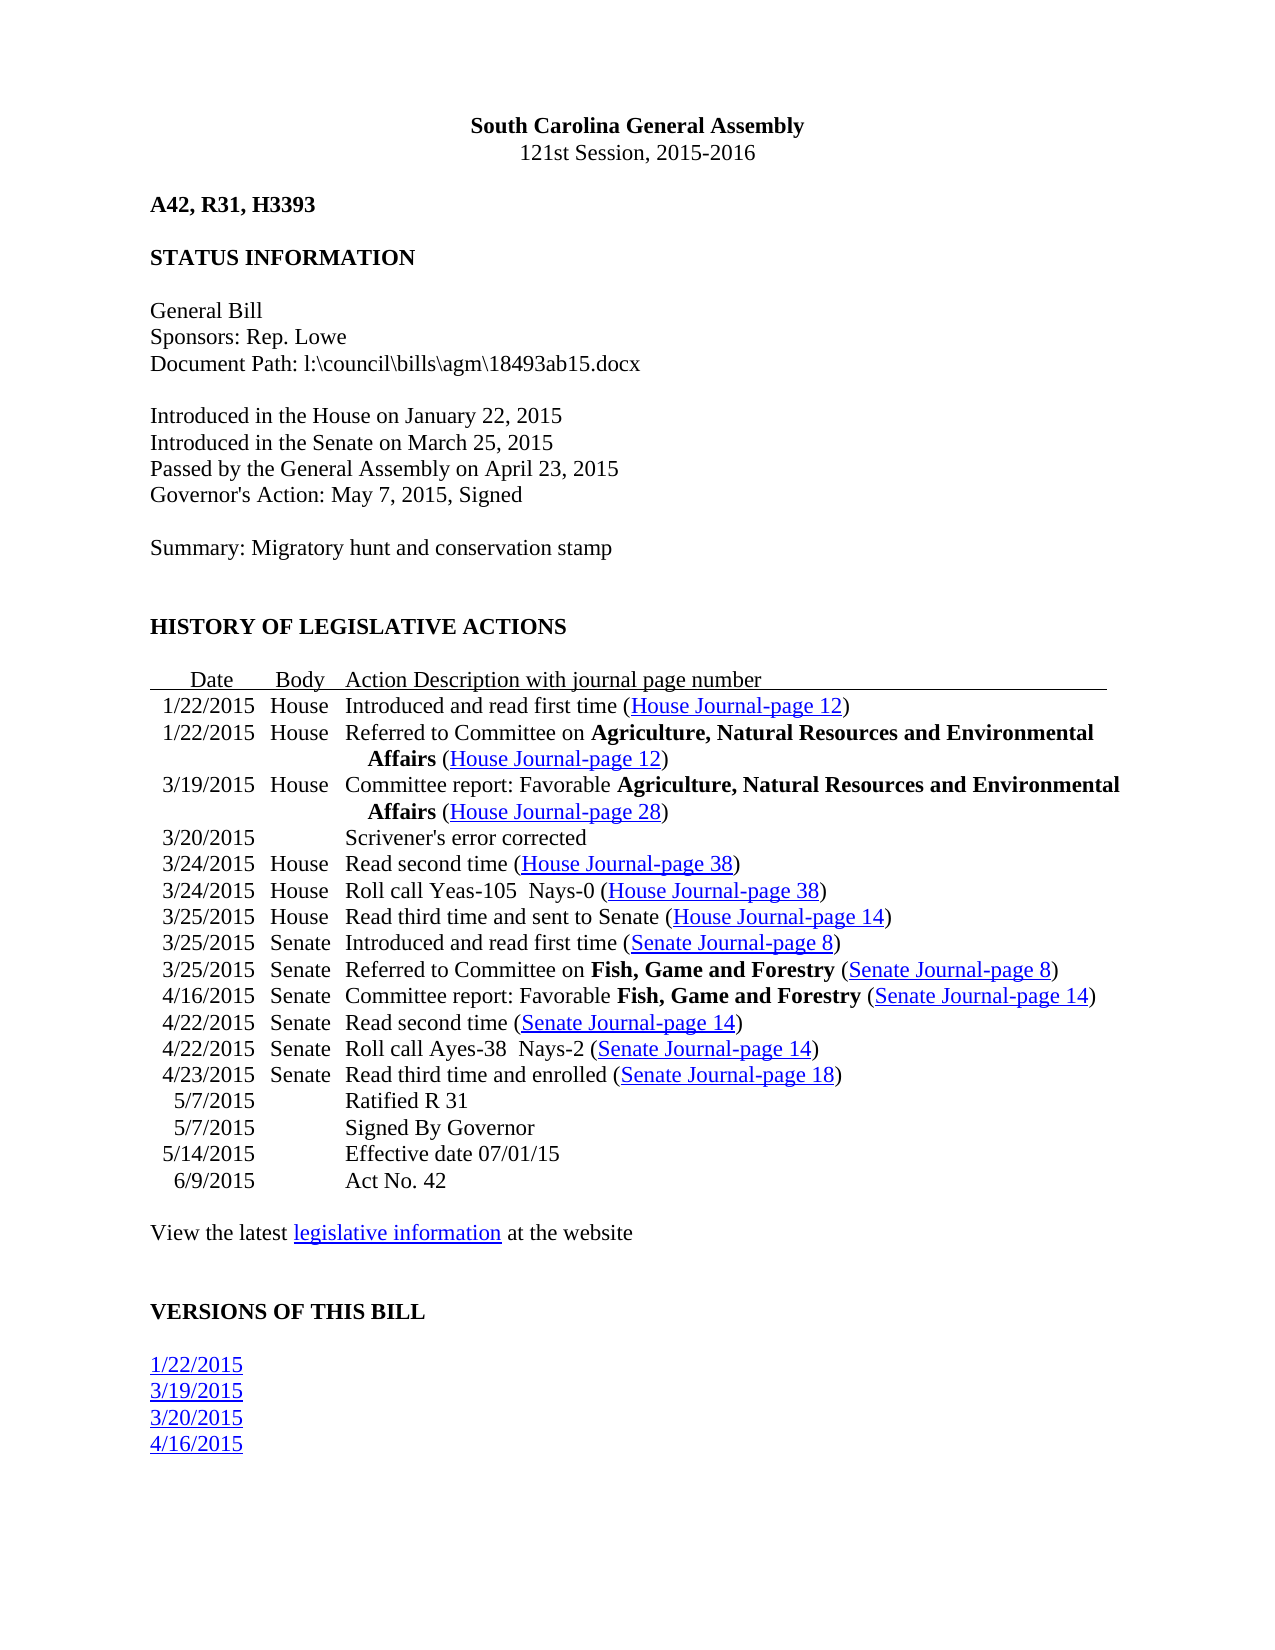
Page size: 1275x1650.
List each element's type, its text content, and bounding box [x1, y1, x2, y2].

text 3/25/2015 Senate Referred to Committee on Fish, Game and Forestry (Senate Journal-page 8) [150, 956, 1125, 982]
text Passed by the General Assembly on April 23, 2015 [150, 455, 1125, 481]
text 121st Session, 2015-2016 [150, 139, 1125, 165]
text 5/7/2015 Signed By Governor [150, 1114, 1125, 1140]
text 4/16/2015 Senate Committee report: Favorable Fish, Game and Forestry (Senate Journal-page 14) [150, 982, 1125, 1008]
text 1/22/2015 House Referred to Committee on Agriculture, Natural Resources and Environmental Affairs (House Journal-page 12) [150, 719, 1125, 771]
text VERSIONS OF THIS BILL [150, 1298, 1125, 1325]
text 3/25/2015 House Read third time and sent to Senate (House Journal-page 14) [150, 903, 1125, 929]
text 1/22/2015 House Introduced and read first time (House Journal-page 12) [150, 692, 1125, 719]
text Summary: Migratory hunt and conservation stamp [150, 534, 1125, 561]
text Introduced in the House on January 22, 2015 [150, 402, 1125, 429]
text Sponsors: Rep. Lowe [150, 323, 1125, 350]
text HISTORY OF LEGISLATIVE ACTIONS [150, 613, 1125, 639]
text Document Path: l:\council\bills\agm\18493ab15.docx [150, 350, 1125, 376]
text 3/19/2015 House Committee report: Favorable Agriculture, Natural Resources and Environmental Affairs (House Journal-page 28) [150, 771, 1125, 824]
text STATUS INFORMATION [150, 244, 1125, 271]
text 1/22/2015 [150, 1351, 1125, 1377]
text View the latest legislative information at the website [150, 1219, 1125, 1246]
text 3/24/2015 House Read second time (House Journal-page 38) [150, 850, 1125, 877]
text South Carolina General Assembly [150, 112, 1125, 139]
text General Bill [150, 297, 1125, 323]
text Introduced in the Senate on March 25, 2015 [150, 429, 1125, 455]
text Governor's Action: May 7, 2015, Signed [150, 481, 1125, 508]
text A42, R31, H3393 [150, 192, 1125, 218]
text 4/16/2015 [150, 1430, 1125, 1457]
text Date Body Action Description with journal page number [150, 666, 1125, 692]
text 4/22/2015 Senate Roll call Ayes-38 Nays-2 (Senate Journal-page 14) [150, 1035, 1125, 1061]
text 3/25/2015 Senate Introduced and read first time (Senate Journal-page 8) [150, 929, 1125, 956]
text 3/20/2015 Scrivener's error corrected [150, 824, 1125, 850]
text 5/14/2015 Effective date 07/01/15 [150, 1140, 1125, 1167]
text 4/23/2015 Senate Read third time and enrolled (Senate Journal-page 18) [150, 1061, 1125, 1088]
text 6/9/2015 Act No. 42 [150, 1167, 1125, 1193]
text 3/19/2015 [150, 1377, 1125, 1404]
text 4/22/2015 Senate Read second time (Senate Journal-page 14) [150, 1008, 1125, 1035]
text 3/24/2015 House Roll call Yeas-105 Nays-0 (House Journal-page 38) [150, 877, 1125, 903]
text 3/20/2015 [150, 1404, 1125, 1430]
text 5/7/2015 Ratified R 31 [150, 1088, 1125, 1114]
